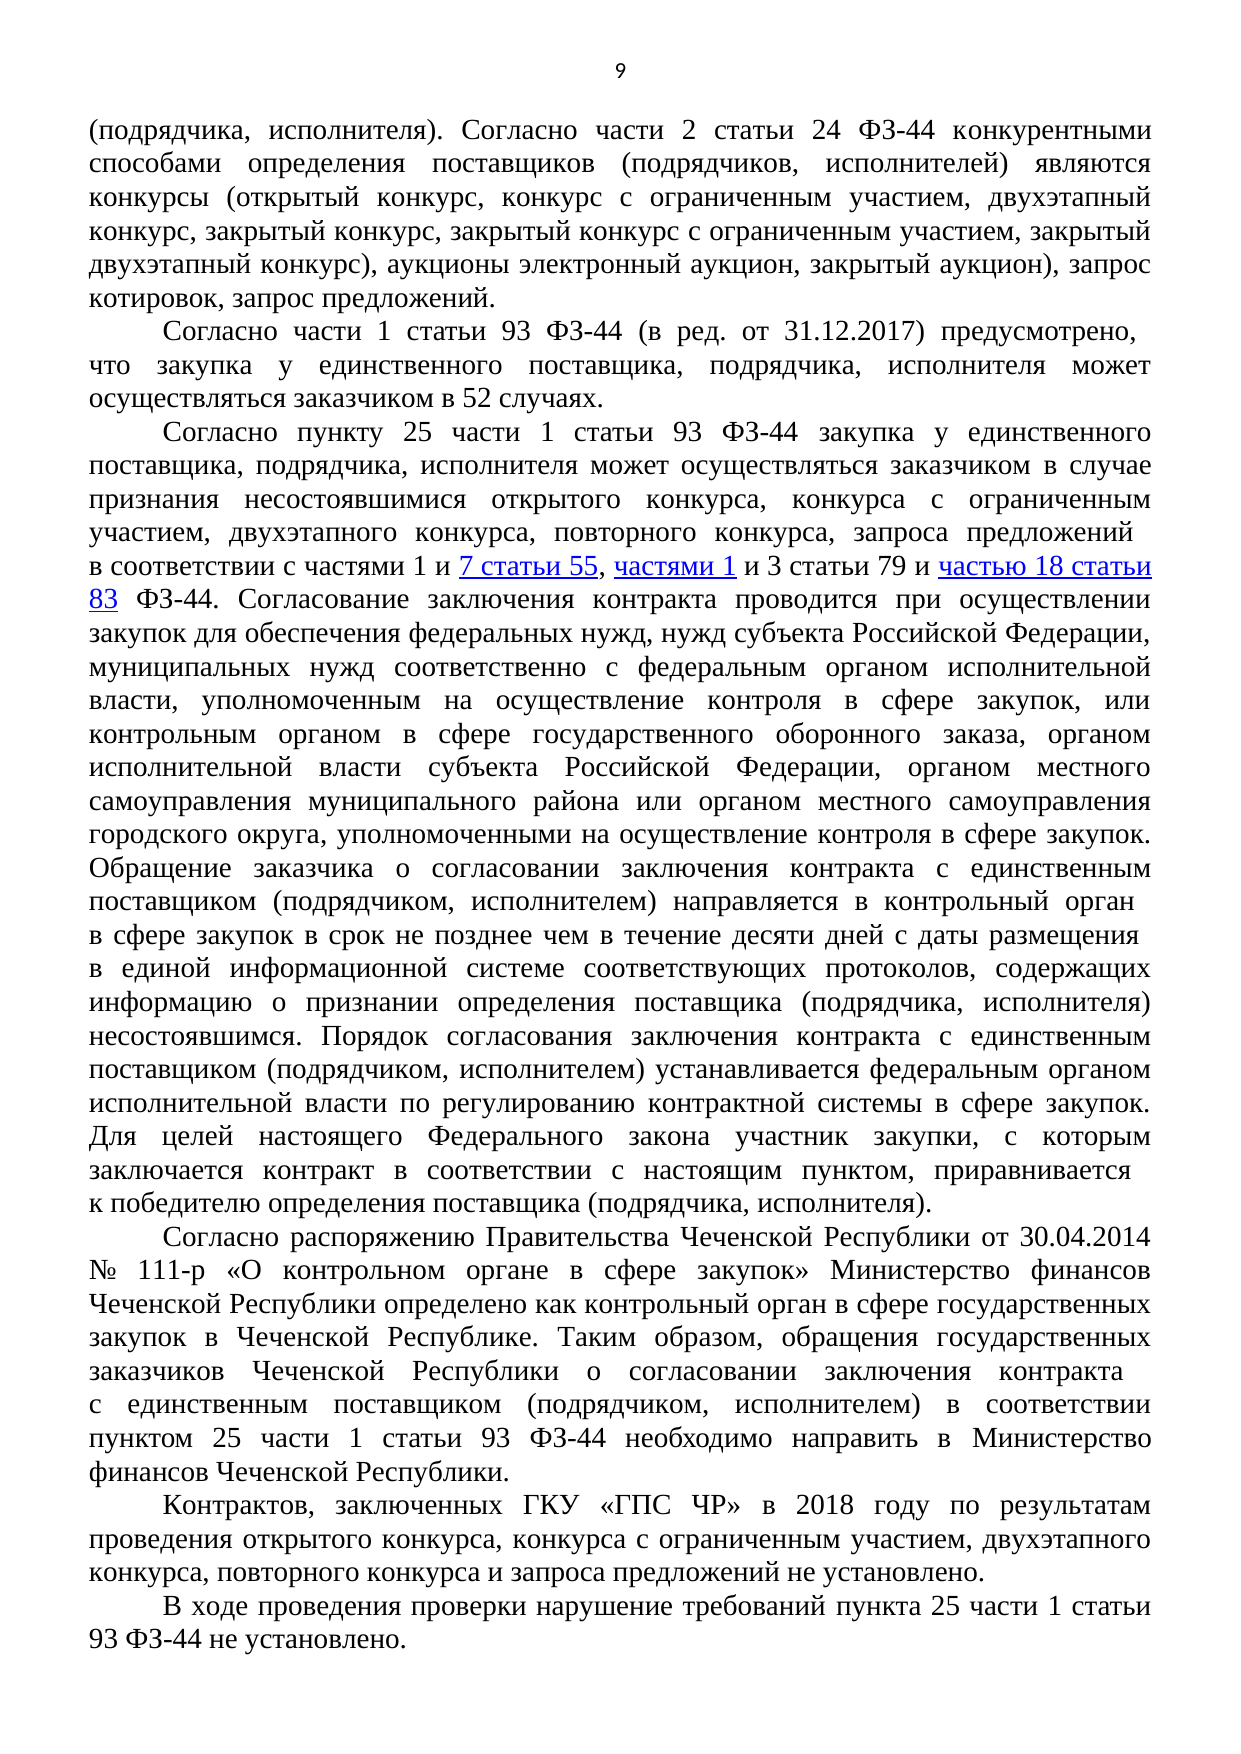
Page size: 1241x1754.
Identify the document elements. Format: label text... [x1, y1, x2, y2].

text Согласно пункту 25 части 1 статьи 93 ФЗ-44 закупка у единственного поставщика, подрядчика, исполнителя может осуществляться заказчиком в случае признания несостоявшимися открытого конкурса, конкурса с ограниченным участием, двухэтапного конкурса, повторного конкурса, запроса предложений в соответствии с частями 1 и 7 статьи 55, частями 1 и 3 статьи 79 и частью 18 статьи 83 ФЗ-44. Согласование заключения контракта проводится при осуществлении закупок для обеспечения федеральных нужд, нужд субъекта Российской Федерации, муниципальных нужд соответственно с федеральным органом исполнительной власти, уполномоченным на осуществление контроля в сфере закупок, или контрольным органом в сфере государственного оборонного заказа, органом исполнительной власти субъекта Российской Федерации, органом местного самоуправления муниципального района или органом местного самоуправления городского округа, уполномоченными на осуществление контроля в сфере закупок. Обращение заказчика о согласовании заключения контракта с единственным поставщиком (подрядчиком, исполнителем) направляется в контрольный орган в сфере закупок в срок не позднее чем в течение десяти дней с даты размещения в единой информационной системе соответствующих протоколов, содержащих информацию о признании определения поставщика (подрядчика, исполнителя) несостоявшимся. Порядок согласования заключения контракта с единственным поставщиком (подрядчиком, исполнителем) устанавливается федеральным органом исполнительной власти по регулированию контрактной системы в сфере закупок. Для целей настоящего Федерального закона участник закупки, с которым заключается контракт в соответствии с настоящим пунктом, приравнивается к победителю определения поставщика (подрядчика, исполнителя). [89, 414, 1152, 1219]
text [89, 112, 1152, 313]
text Согласно части 1 статьи 93 ФЗ-44 (в ред. от 31.12.2017) предусмотрено, что закупка у единственного поставщика, подрядчика, исполнителя может осуществляться заказчиком в 52 случаях. [89, 313, 1152, 414]
text Контрактов, заключенных ГКУ «ГПС ЧР» в 2018 году по результатам проведения открытого конкурса, конкурса с ограниченным участием, двухэтапного конкурса, повторного конкурса и запроса предложений не установлено. [89, 1487, 1152, 1588]
text Согласно распоряжению Правительства Чеченской Республики от 30.04.2014 № 111-р «О контрольном органе в сфере закупок» Министерство финансов Чеченской Республики определено как контрольный орган в сфере государственных закупок в Чеченской Республике. Таким образом, обращения государственных заказчиков Чеченской Республики о согласовании заключения контракта с единственным поставщиком (подрядчиком, исполнителем) в соответствии пунктом 25 части 1 статьи 93 ФЗ-44 необходимо направить в Министерство финансов Чеченской Республики. [89, 1219, 1152, 1487]
text В ходе проведения проверки нарушение требований пункта 25 части 1 статьи 93 ФЗ-44 не установлено. [89, 1588, 1152, 1655]
